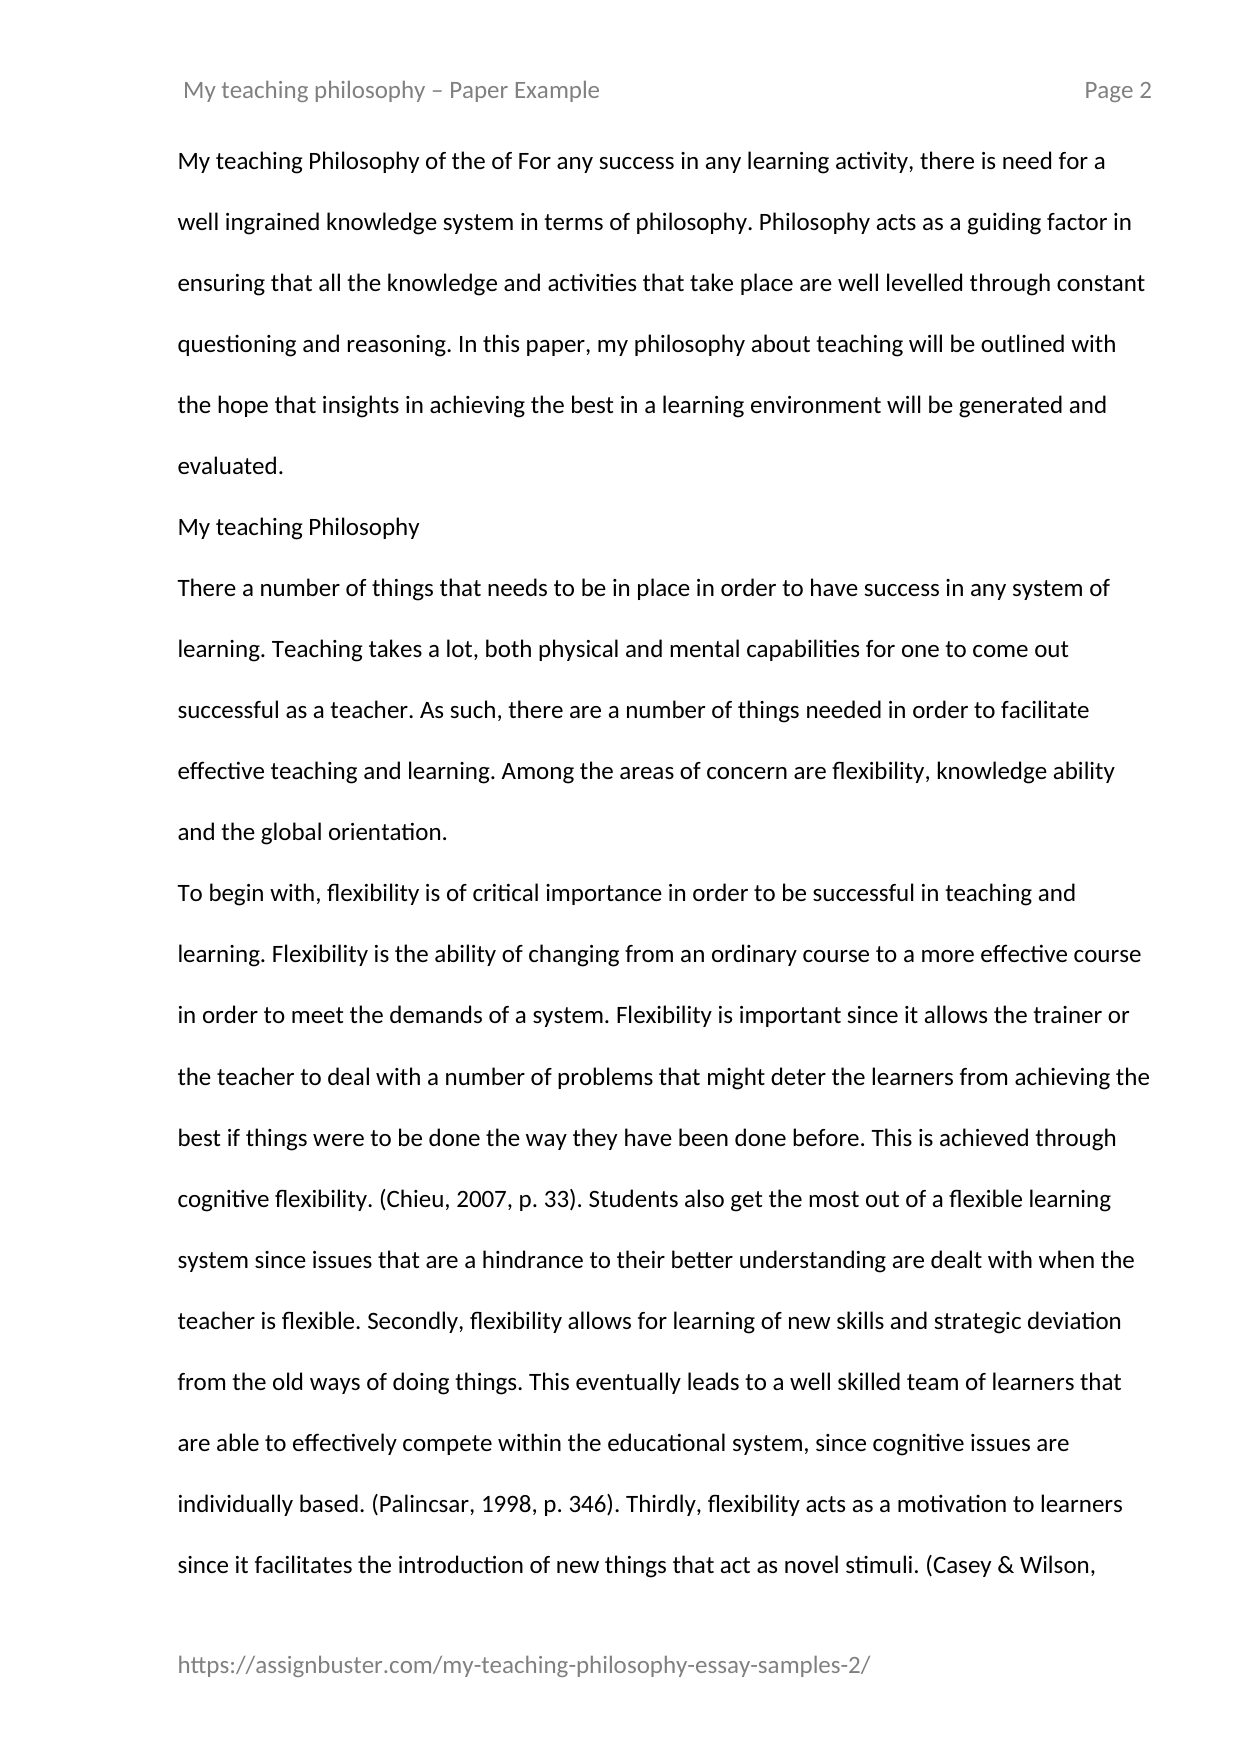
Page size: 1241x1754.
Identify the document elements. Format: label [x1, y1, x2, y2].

text [177, 145, 1152, 1579]
